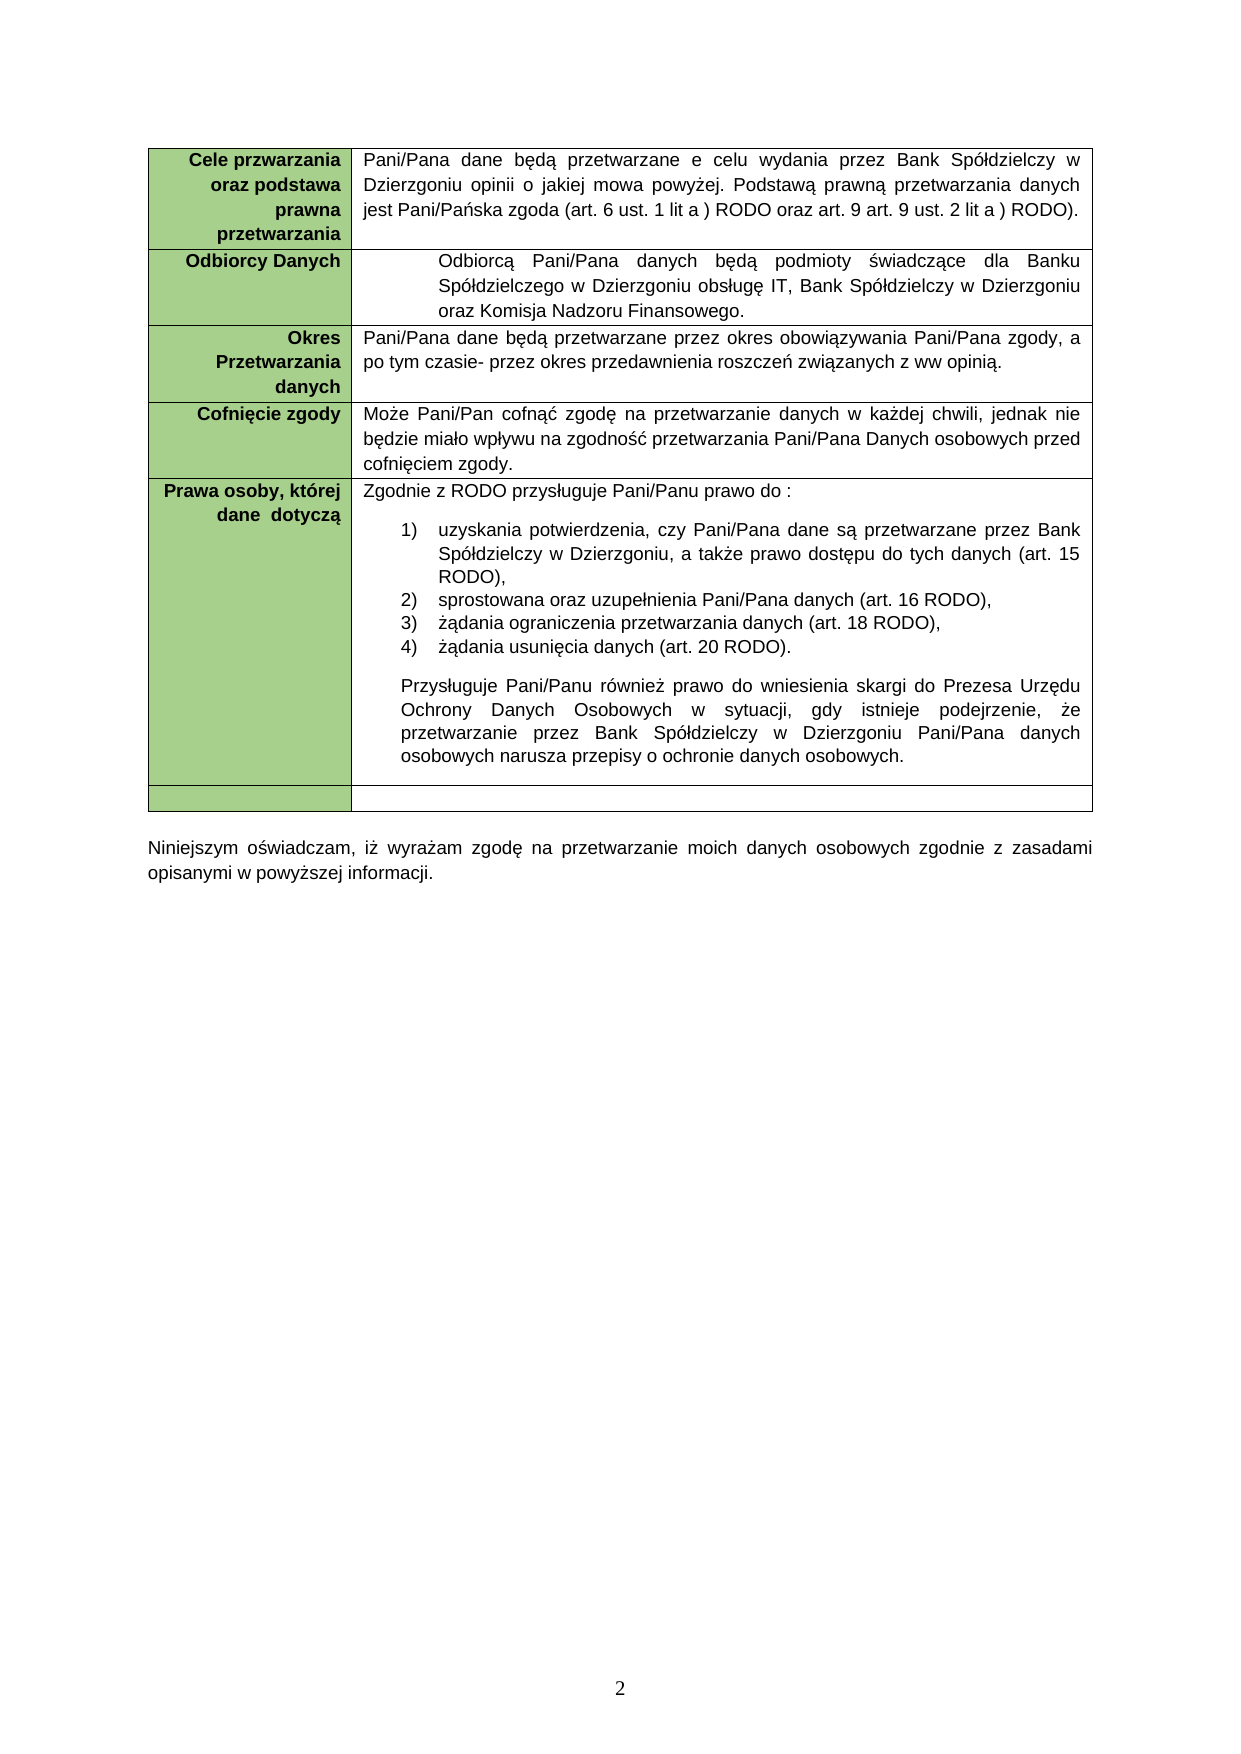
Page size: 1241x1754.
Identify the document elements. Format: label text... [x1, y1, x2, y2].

table_cell Cele przwarzania oraz podstawa prawna przetwarzania [149, 149, 351, 249]
table_cell Pani/Pana dane będą przetwarzane e celu wydania przez Bank Spółdzielczy w Dzierzgoniu opinii o jakiej mowa powyżej. Podstawą prawną przetwarzania danych jest Pani/Pańska zgoda (art. 6 ust. 1 lit a ) RODO oraz art. 9 art. 9 ust. 2 lit a ) RODO). [352, 149, 1092, 249]
table_cell Zgodnie z RODO przysługuje Pani/Panu prawo do : uzyskania potwierdzenia, czy Pani/Pana dane są przetwarzane przez Bank Spółdzielczy w Dzierzgoniu, a także prawo dostępu do tych danych (art. 15 RODO), sprostowana oraz uzupełnienia Pani/Pana danych (art. 16 RODO), żądania ograniczenia przetwarzania danych (art. 18 RODO), żądania usunięcia danych (art. 20 RODO). Przysługuje Pani/Panu również prawo do wniesienia skargi do Prezesa Urzędu Ochrony Danych Osobowych w sytuacji, gdy istnieje podejrzenie, że przetwarzanie przez Bank Spółdzielczy w Dzierzgoniu Pani/Pana danych osobowych narusza przepisy o ochronie danych osobowych. [352, 479, 1092, 785]
table_cell Okres Przetwarzania danych [149, 326, 351, 402]
table_cell Pani/Pana dane będą przetwarzane przez okres obowiązywania Pani/Pana zgody, a po tym czasie- przez okres przedawnienia roszczeń związanych z ww opinią. [352, 326, 1092, 402]
table_cell Prawa osoby, której dane dotyczą [149, 479, 351, 785]
table_cell Odbiorcą Pani/Pana danych będą podmioty świadczące dla Banku Spółdzielczego w Dzierzgoniu obsługę IT, Bank Spółdzielczy w Dzierzgoniu oraz Komisja Nadzoru Finansowego. [352, 250, 1092, 325]
table_cell Cofnięcie zgody [149, 403, 351, 478]
table_cell [352, 786, 1092, 811]
text Niniejszym oświadczam, iż wyrażam zgodę na przetwarzanie moich danych osobowych zgodnie z zasadami opisanymi w powyższej informacji. [148, 837, 1092, 883]
table_cell Może Pani/Pan cofnąć zgodę na przetwarzanie danych w każdej chwili, jednak nie będzie miało wpływu na zgodność przetwarzania Pani/Pana Danych osobowych przed cofnięciem zgody. [352, 403, 1092, 478]
table_cell Odbiorcy Danych [149, 250, 351, 325]
table_cell [149, 786, 351, 811]
